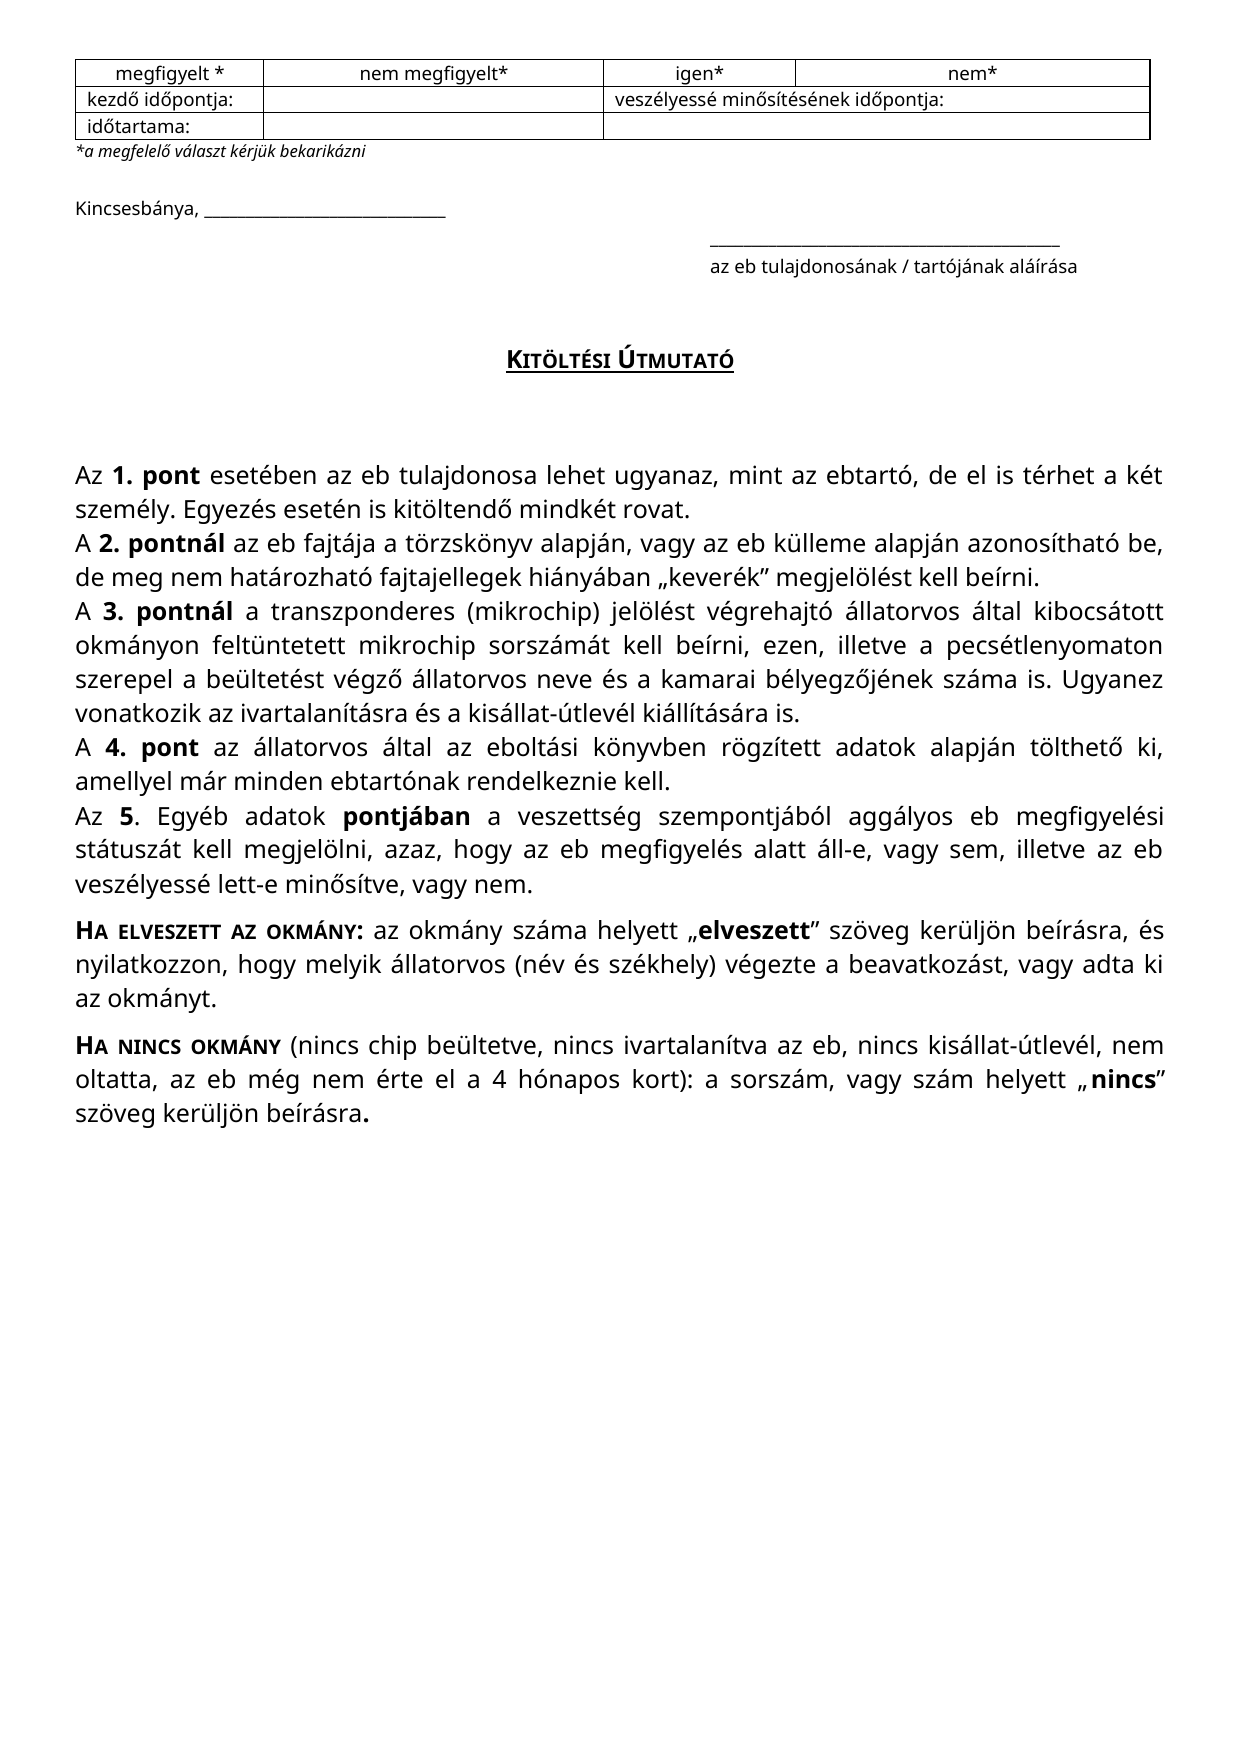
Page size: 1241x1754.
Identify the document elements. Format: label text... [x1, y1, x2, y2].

table_cell megfigyelt * [76, 60, 263, 86]
table_cell kezdő időpontja: [76, 87, 263, 112]
table_cell időtartama: [76, 113, 263, 139]
table_cell [604, 113, 1149, 139]
table_cell [264, 113, 603, 139]
text A 2. pontnál az eb fajtája a törzskönyv alapján, vagy az eb külleme alapján azonosítható be, de meg nem határozható fajtajellegek hiányában „keverék” megjelölést kell beírni. [75, 526, 1165, 594]
table_cell igen* [604, 60, 795, 86]
subtitle A 4. pont az állatorvos által az eboltási könyvben rögzített adatok alapján tölthető ki, amellyel már minden ebtartónak rendelkeznie kell. [75, 730, 1165, 798]
text Az 1. pont esetében az eb tulajdonosa lehet ugyanaz, mint az ebtartó, de el is térhet a két személy. Egyezés esetén is kitöltendő mindkét rovat. [75, 457, 1165, 526]
text Kincsesbánya, _____________________________ [75, 195, 1165, 221]
table_cell nem* [796, 60, 1149, 86]
table_cell veszélyessé minősítésének időpontja: [604, 87, 1149, 112]
table_cell nem megfigyelt* [264, 60, 603, 86]
subtitle Kitöltési Útmutató [75, 342, 1165, 376]
text __________________________________________ [710, 224, 1165, 250]
table_cell [264, 87, 603, 112]
subtitle Ha elveszett az okmány: az okmány száma helyett „elveszett” szöveg kerüljön beírásra, és nyilatkozzon, hogy melyik állatorvos (név és székhely) végezte a beavatkozást, vagy adta ki az okmányt. [75, 913, 1165, 1015]
text *a megfelelő választ kérjük bekarikázni [75, 140, 1165, 162]
subtitle Az 5. Egyéb adatok pontjában a veszettség szempontjából aggályos eb megfigyelési státuszát kell megjelölni, azaz, hogy az eb megfigyelés alatt áll-e, vagy sem, illetve az eb veszélyessé lett-e minősítve, vagy nem. [75, 798, 1165, 900]
subtitle Ha nincs okmány (nincs chip beültetve, nincs ivartalanítva az eb, nincs kisállat-útlevél, nem oltatta, az eb még nem érte el a 4 hónapos kort): a sorszám, vagy szám helyett „nincs” szöveg kerüljön beírásra. [75, 1027, 1165, 1130]
text A 3. pontnál a transzponderes (mikrochip) jelölést végrehajtó állatorvos által kibocsátott okmányon feltüntetett mikrochip sorszámát kell beírni, ezen, illetve a pecsétlenyomaton szerepel a beültetést végző állatorvos neve és a kamarai bélyegzőjének száma is. Ugyanez vonatkozik az ivartalanításra és a kisállat-útlevél kiállítására is. [75, 594, 1165, 730]
text az eb tulajdonosának / tartójának aláírása [710, 254, 1165, 279]
